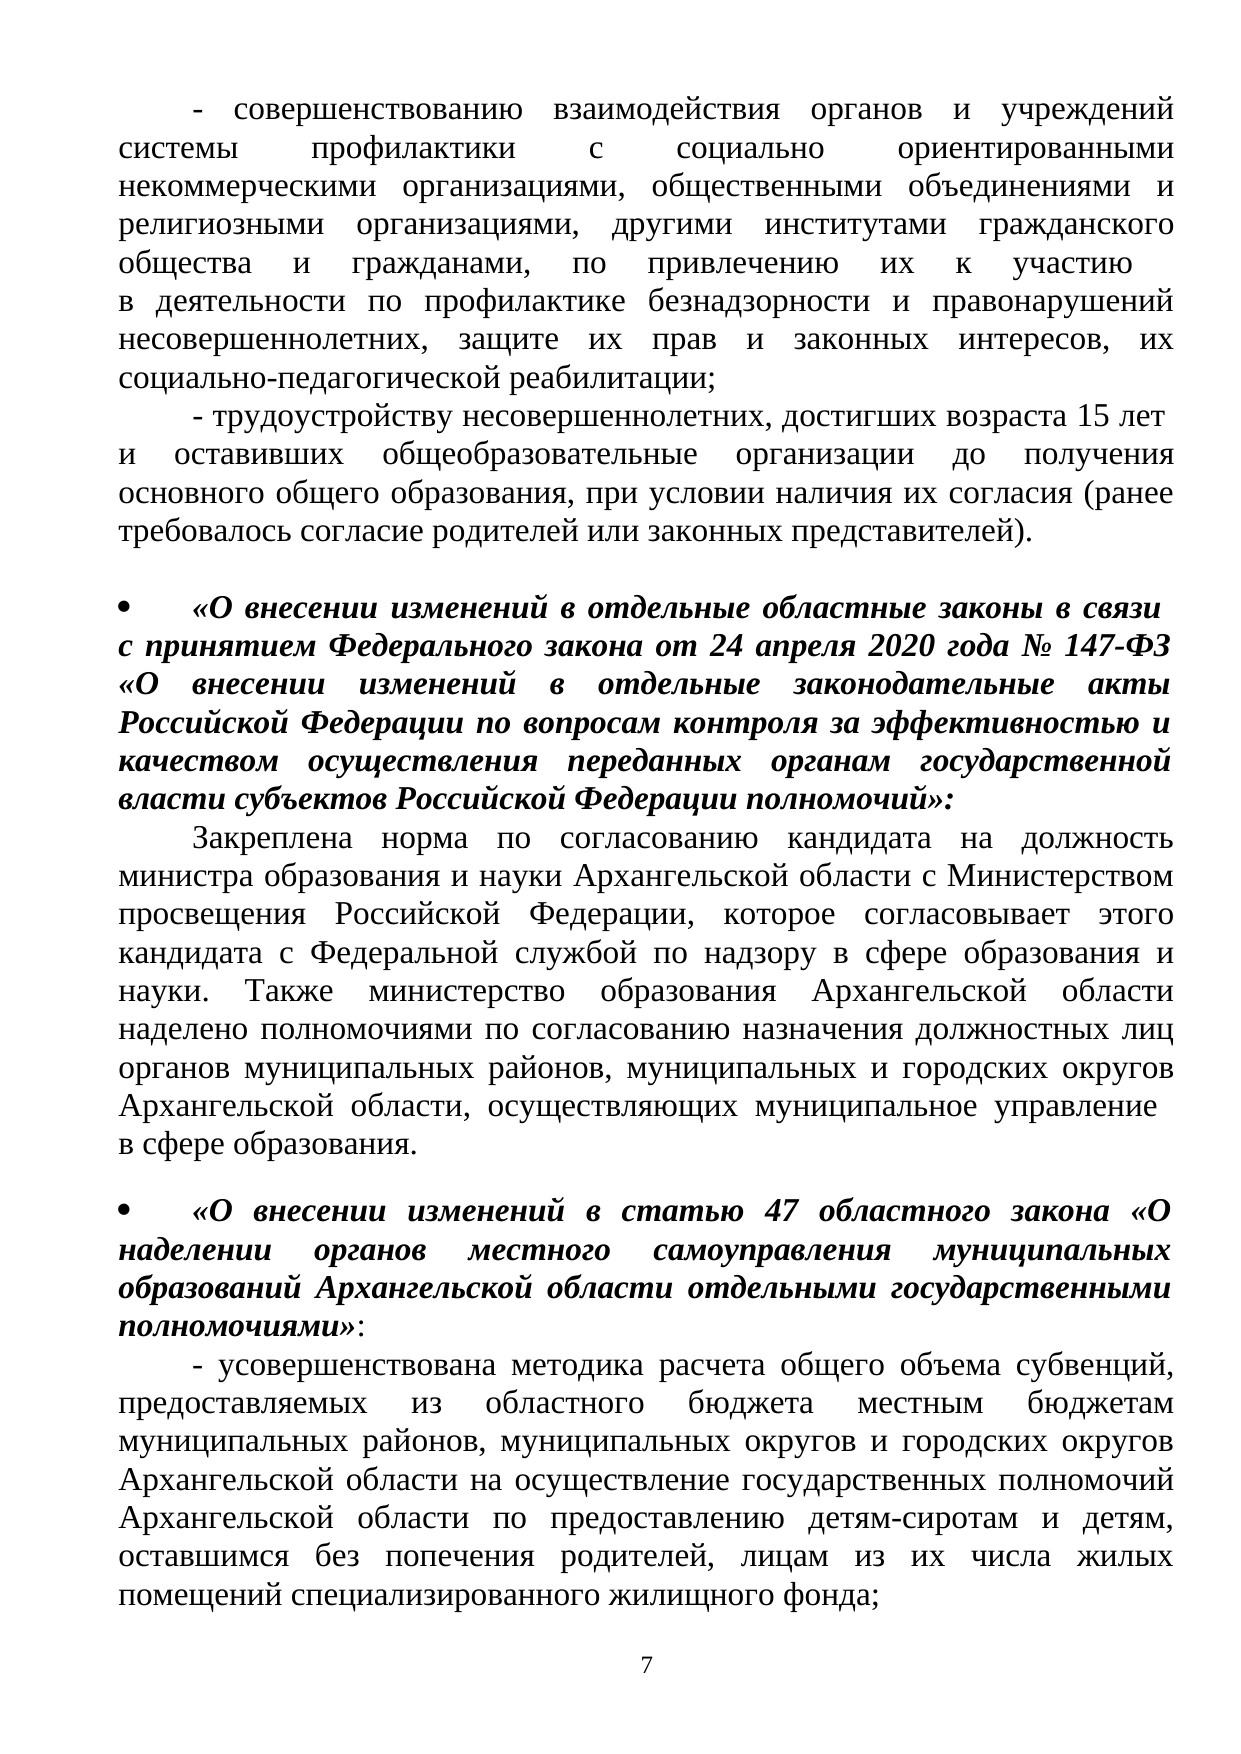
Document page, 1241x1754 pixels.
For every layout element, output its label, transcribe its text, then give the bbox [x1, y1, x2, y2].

list «О внесении изменений в отдельные областные законы в связи с принятием Федерального закона от 24 апреля 2020 года № 147-ФЗ «О внесении изменений в отдельные законодательные акты Российской Федерации по вопросам контроля за эффективностью и качеством осуществления переданных органам государственной власти субъектов Российской Федерации полномочий»: [118, 587, 1175, 817]
list «О внесении изменений в статью 47 областного закона «О наделении органов местного самоуправления муниципальных образований Архангельской области отдельными государственными полномочиями»: [118, 1191, 1175, 1344]
text - трудоустройству несовершеннолетних, достигших возраста 15 лет и оставивших общеобразовательные организации до получения основного общего образования, при условии наличия их согласия (ранее требовалось согласие родителей или законных представителей). [118, 395, 1175, 549]
list Закреплена норма по согласованию кандидата на должность министра образования и науки Архангельской области с Министерством просвещения Российской Федерации, которое согласовывает этого кандидата с Федеральной службой по надзору в сфере образования и науки. Также министерство образования Архангельской области наделено полномочиями по согласованию назначения должностных лиц органов муниципальных районов, муниципальных и городских округов Архангельской области, осуществляющих муниципальное управление в сфере образования. [118, 817, 1175, 1162]
list - усовершенствована методика расчета общего объема субвенций, предоставляемых из областного бюджета местным бюджетам муниципальных районов, муниципальных округов и городских округов Архангельской области на осуществление государственных полномочий Архангельской области по предоставлению детям-сиротам и детям, оставшимся без попечения родителей, лицам из их числа жилых помещений специализированного жилищного фонда; [118, 1344, 1175, 1612]
text - совершенствованию взаимодействия органов и учреждений системы профилактики с социально ориентированными некоммерческими организациями, общественными объединениями и религиозными организациями, другими институтами гражданского общества и гражданами, по привлечению их к участию в деятельности по профилактике безнадзорности и правонарушений несовершеннолетних, защите их прав и законных интересов, их социально-педагогической реабилитации; [118, 89, 1175, 395]
